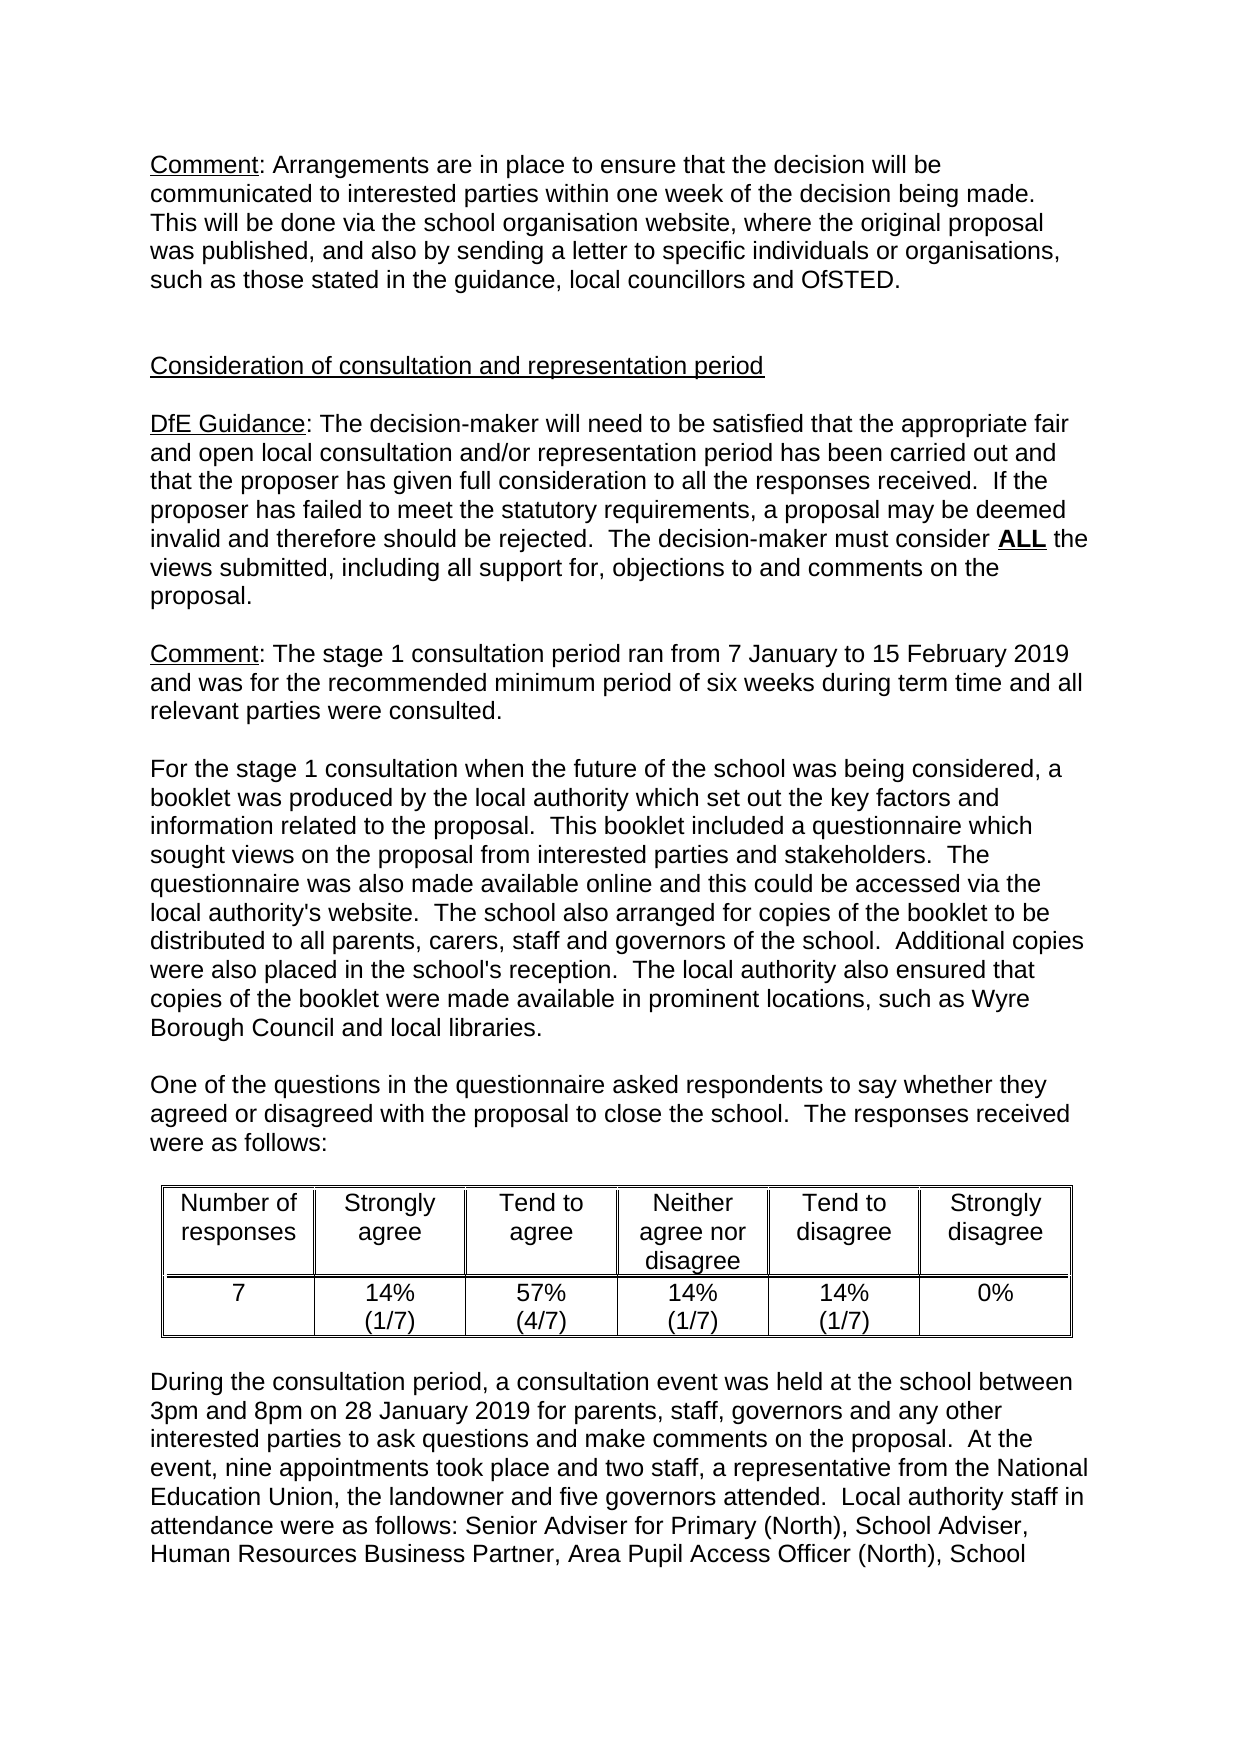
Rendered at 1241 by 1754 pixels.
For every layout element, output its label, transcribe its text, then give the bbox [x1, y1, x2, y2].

table_cell 14% (1/7) [315, 1278, 465, 1335]
table_cell 57% (4/7) [466, 1278, 617, 1335]
table_header Tend to agree [466, 1188, 617, 1274]
text One of the questions in the questionnaire asked respondents to say whether they agreed or disagreed with the proposal to close the school. The responses received were as follows: [150, 1070, 1090, 1156]
text Consideration of consultation and representation period [150, 351, 1090, 380]
table_header Tend to disagree [769, 1186, 920, 1274]
text Comment: The stage 1 consultation period ran from 7 January to 15 February 2019 and was for the recommended minimum period of six weeks during term time and all relevant parties were consulted. [150, 639, 1090, 725]
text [150, 1367, 1090, 1568]
text DfE Guidance: The decision-maker will need to be satisfied that the appropriate fair and open local consultation and/or representation period has been carried out and that the proposer has given full consideration to all the responses received. If the proposer has failed to meet the statutory requirements, a proposal may be deemed invalid and therefore should be rejected. The decision-maker must consider ALL the views submitted, including all support for, objections to and comments on the proposal. [150, 409, 1090, 610]
table_cell 0% [920, 1274, 1071, 1335]
table_header Number of responses [164, 1188, 314, 1274]
text For the stage 1 consultation when the future of the school was being considered, a booklet was produced by the local authority which set out the key factors and information related to the proposal. This booklet included a questionnaire which sought views on the proposal from interested parties and stakeholders. The questionnaire was also made available online and this could be accessed via the local authority's website. The school also arranged for copies of the booklet to be distributed to all parents, carers, staff and governors of the school. Additional copies were also placed in the school's reception. The local authority also ensured that copies of the booklet were made available in prominent locations, such as Wyre Borough Council and local libraries. [150, 754, 1090, 1041]
text Comment: Arrangements are in place to ensure that the decision will be communicated to interested parties within one week of the decision being made. This will be done via the school organisation website, where the original proposal was published, and also by sending a letter to specific individuals or organisations, such as those stated in the guidance, local councillors and OfSTED. [150, 150, 1090, 294]
table_header Strongly disagree [920, 1188, 1070, 1274]
table_header Strongly agree [314, 1186, 466, 1274]
table_header Neither agree nor disagree [617, 1188, 768, 1274]
table_cell 14% (1/7) [769, 1278, 919, 1335]
table_cell 7 [163, 1274, 314, 1335]
table_cell 14% (1/7) [618, 1278, 768, 1335]
